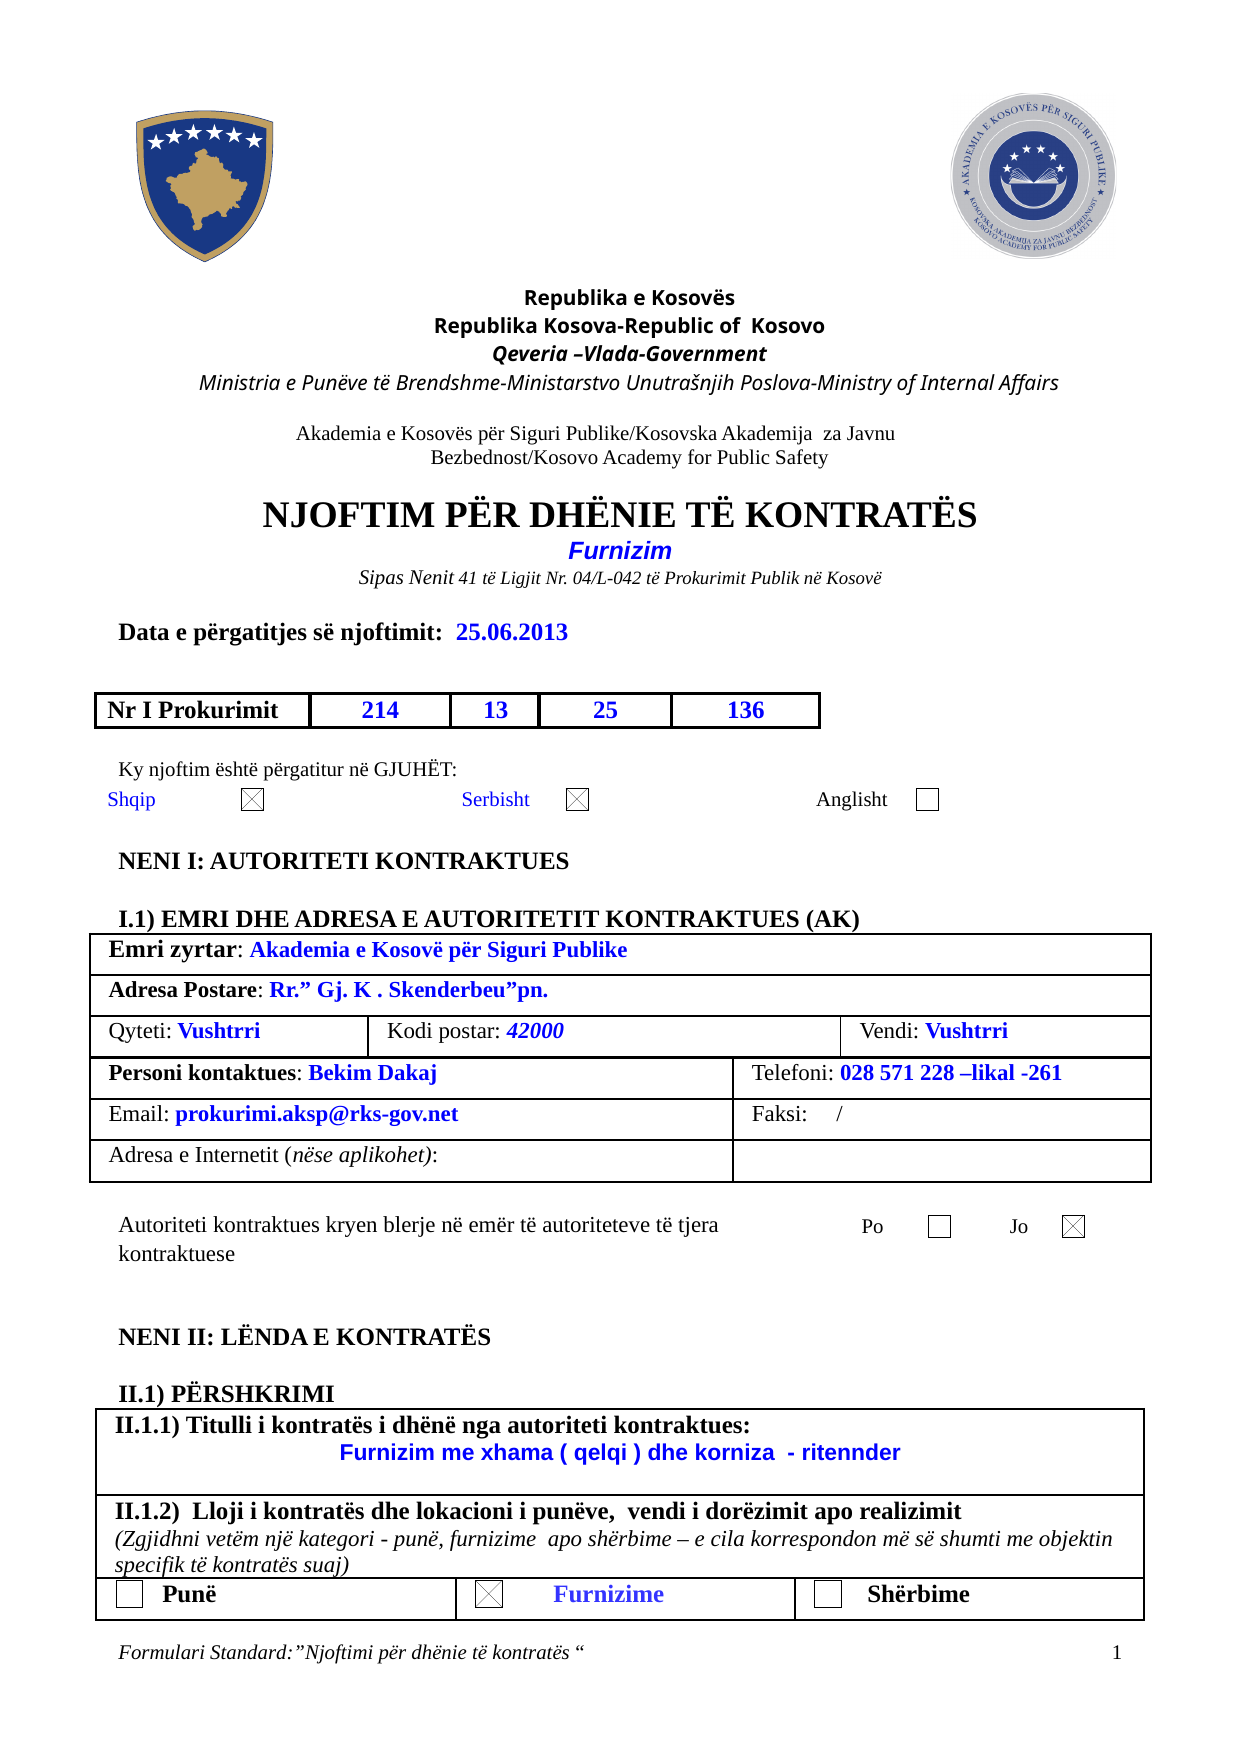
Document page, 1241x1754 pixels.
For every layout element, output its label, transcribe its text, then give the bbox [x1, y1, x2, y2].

table_header Serbisht [450, 781, 553, 817]
table_header 25 [541, 695, 670, 726]
table_header Emri zyrtar: Akademia e Kosovë për Siguri Publike [91, 935, 1150, 974]
picture [950, 93, 1117, 259]
text Ky njoftim është përgatitur në GJUHËT: [118, 757, 1122, 781]
table_cell Adresa e Internetit (nëse aplikohet): [91, 1141, 732, 1181]
table_header Po [850, 1208, 916, 1244]
text II.1) PËRSHKRIMI [118, 1379, 1122, 1408]
table_cell Faksi: / [734, 1100, 1150, 1139]
table_cell Email: prokurimi.aksp@rks-gov.net [91, 1100, 732, 1139]
table_header [554, 781, 804, 817]
text NENI I: AUTORITETI KONTRAKTUES [118, 846, 1122, 875]
text NENI II: LËNDA E KONTRATËS [118, 1322, 1122, 1350]
text Data e përgatitjes së njoftimit: 25.06.2013 [118, 617, 1122, 646]
table_cell Punë [97, 1579, 455, 1619]
table_cell Vendi: Vushtrri [841, 1017, 1150, 1056]
text Furnizim [118, 536, 1122, 564]
table_cell Telefoni: 028 571 228 –likal -261 [734, 1059, 1150, 1098]
table_cell Personi kontaktues: Bekim Dakaj [91, 1059, 732, 1098]
text Sipas Nenit 41 të Ligjit Nr. 04/L-042 të Prokurimit Publik në Kosovë [118, 564, 1122, 589]
text I.1) EMRI DHE ADRESA E AUTORITETIT KONTRAKTUES (AK) [118, 904, 1122, 932]
table_header Nr I Prokurimit [97, 695, 308, 726]
table_header Jo [998, 1208, 1050, 1244]
table_header [904, 781, 1093, 817]
table_header Anglisht [805, 781, 904, 817]
table_header 136 [673, 695, 818, 726]
table_header Shqip [96, 781, 229, 817]
table_cell Kodi postar: 42000 [369, 1017, 840, 1056]
table_header 13 [452, 695, 537, 726]
table_header II.1.1) Titulli i kontratës i dhënë nga autoriteti kontraktues: Furnizim me xhama ( qelqi ) dhe korniza - ritennder [97, 1410, 1143, 1494]
table_cell Adresa Postare: Rr.” Gj. K . Skenderbeu”pn. [91, 976, 1150, 1015]
table_cell Qyteti: Vushtrri [91, 1017, 367, 1056]
table_cell Furnizime [457, 1579, 794, 1619]
text NJOFTIM PËR DHËNIE TË KONTRATËS [118, 493, 1122, 536]
table_header [916, 1208, 998, 1244]
table_header Republika e Kosovës Republika Kosova-Republic of Kosovo Qeveria –Vlada-Government Ministria e Punëve të Brendshme-Ministarstvo Unutrašnjih Poslova-Ministry of Internal Affairs Akademia e Kosovës për Siguri Publike/Kosovska Akademija za Javnu Bezbednost/Kosovo Academy for Public Safety [107, 76, 1152, 469]
text Autoriteti kontraktues kryen blerje në emër të autoriteteve të tjera kontraktuese [118, 1211, 1122, 1266]
table_header 214 [312, 695, 449, 726]
table_header [1050, 1208, 1103, 1244]
table_cell [734, 1141, 1150, 1181]
table_cell Shërbime [796, 1579, 1143, 1619]
table_cell II.1.2) Lloji i kontratës dhe lokacioni i punëve, vendi i dorëzimit apo realizimit (Zgjidhni vetëm një kategori - punë, furnizime apo shërbime – e cila korrespondon më së shumti me objektin specifik të kontratës suaj) [97, 1496, 1143, 1577]
table_header [229, 781, 450, 817]
